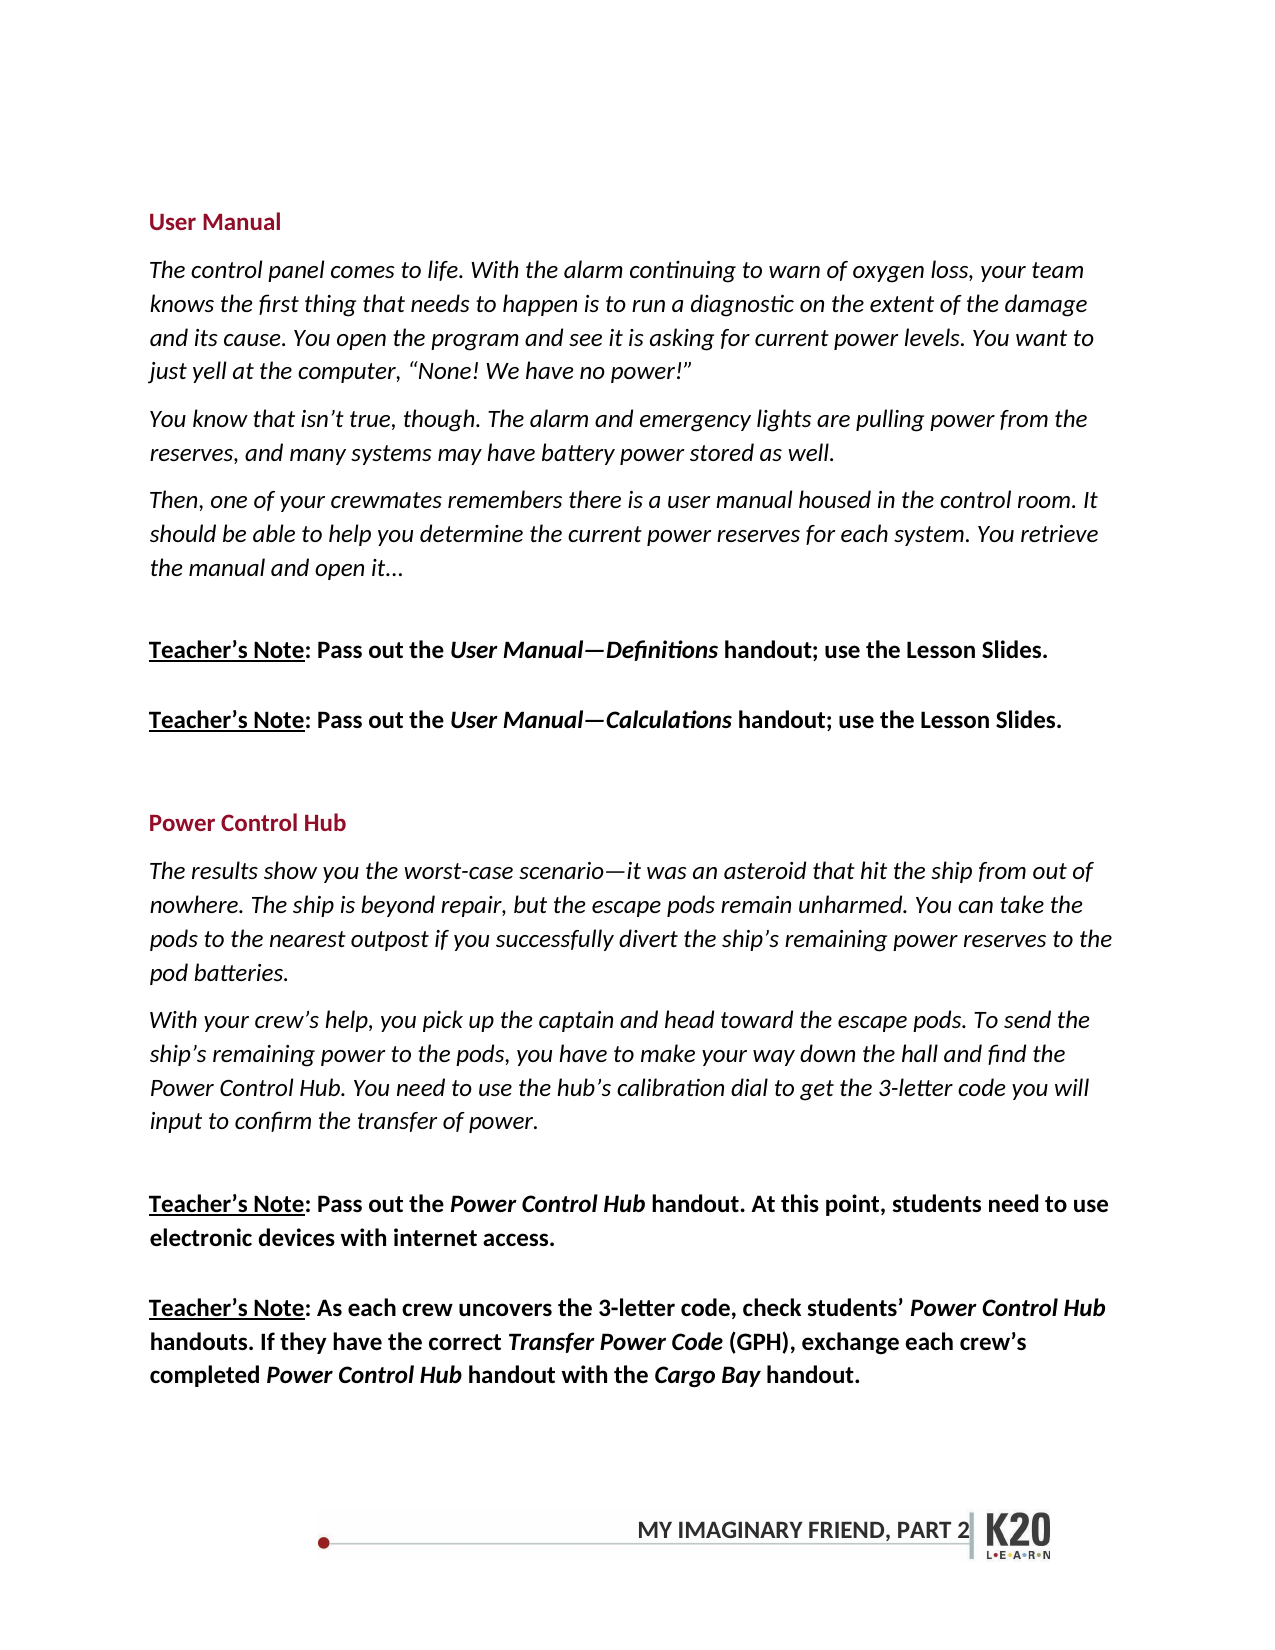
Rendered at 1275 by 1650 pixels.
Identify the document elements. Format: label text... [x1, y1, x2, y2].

picture [318, 1509, 1050, 1562]
text You know that isn’t true, though. The alarm and emergency lights are pulling power from the reserves, and many systems may have battery power stored as well. [148, 403, 1125, 467]
text With your crew’s help, you pick up the captain and head toward the escape pods. To send the ship’s remaining power to the pods, you have to make your way down the hall and find the Power Control Hub. You need to use the hub’s calibration dial to get the 3-letter code you will input to confirm the transfer of power. [148, 1004, 1125, 1136]
text Teacher’s Note: Pass out the User Manual—Calculations handout; use the Lesson Slides. [148, 704, 1125, 735]
text The results show you the worst-case scenario—it was an asteroid that hit the ship from out of nowhere. The ship is beyond repair, but the escape pods remain unharmed. You can take the pods to the nearest outpost if you successfully divert the ship’s remaining power reserves to the pod batteries. [148, 855, 1125, 987]
subtitle User Manual [148, 206, 1125, 237]
text Teacher’s Note: Pass out the Power Control Hub handout. At this point, students need to use electronic devices with internet access. [148, 1188, 1125, 1252]
text Teacher’s Note: Pass out the User Manual—Definitions handout; use the Lesson Slides. [148, 634, 1125, 664]
text Teacher’s Note: As each crew uncovers the 3-letter code, check students’ Power Control Hub handouts. If they have the correct Transfer Power Code (GPH), exchange each crew’s completed Power Control Hub handout with the Cargo Bay handout. [148, 1292, 1125, 1390]
text The control panel comes to life. With the alarm continuing to warn of oxygen loss, your team knows the first thing that needs to happen is to run a diagnostic on the extent of the damage and its cause. You open the program and see it is asking for current power levels. You want to just yell at the computer, “None! We have no power!” [148, 254, 1125, 386]
text Then, one of your crewmates remembers there is a user manual housed in the control room. It should be able to help you determine the current power reserves for each system. You retrieve the manual and open it... [148, 484, 1125, 582]
subtitle Power Control Hub [148, 808, 1125, 838]
